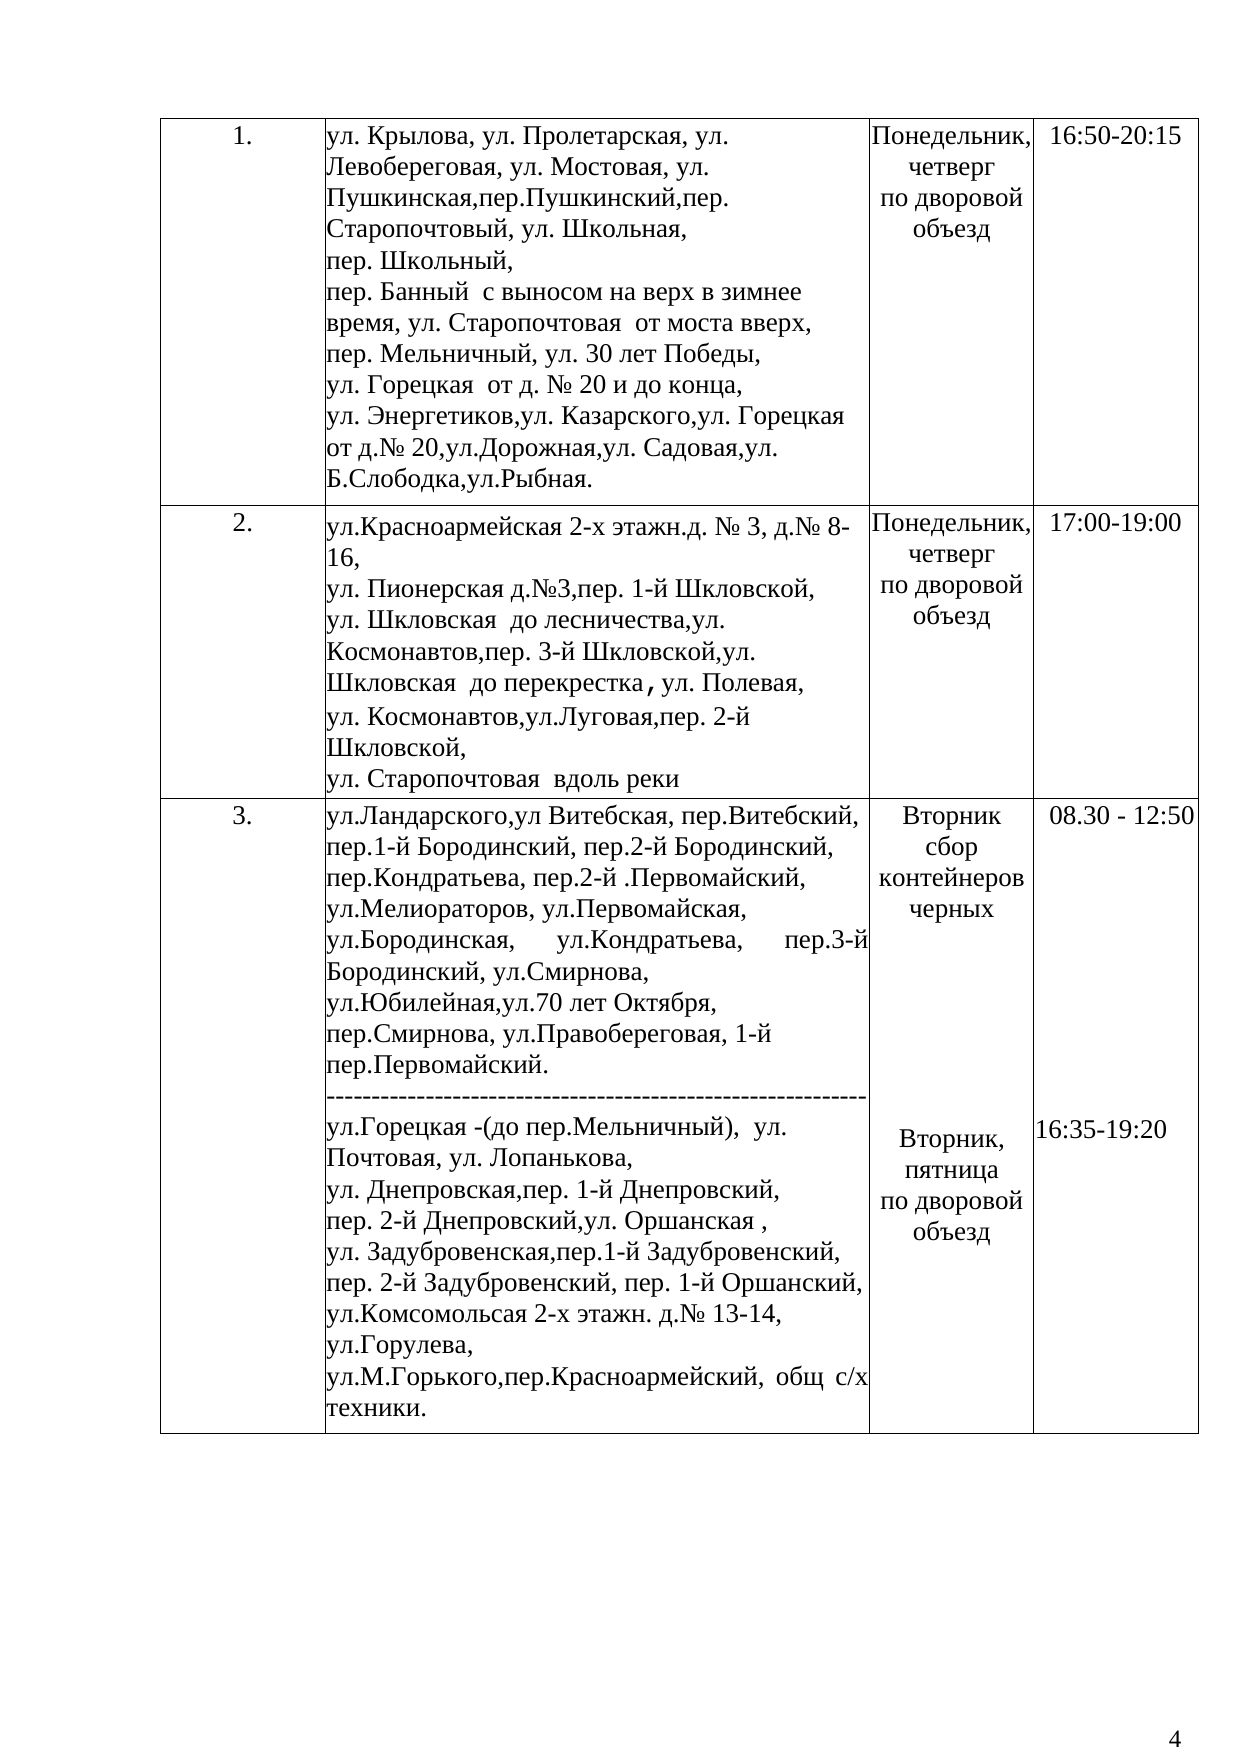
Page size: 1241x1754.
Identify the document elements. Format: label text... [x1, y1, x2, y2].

table_cell Вторник сбор контейнеров черных Вторник, пятница по дворовой объезд [870, 799, 1033, 1433]
table_cell 16:50-20:15 [1034, 119, 1198, 505]
table_cell ул.Ландарского,ул Витебская, пер.Витебский, пер.1-й Бородинский, пер.2-й Бородинский, пер.Кондратьева, пер.2-й .Первомайский, ул.Мелиораторов, ул.Первомайская, ул.Бородинская, ул.Кондратьева, пер.3-й Бородинский, ул.Смирнова, ул.Юбилейная,ул.70 лет Октября, пер.Смирнова, ул.Правобереговая, 1-й пер.Первомайский. ------------------------------------------------------------ ул.Горецкая -(до пер.Мельничный), ул. Почтовая, ул. Лопанькова, ул. Днепровская,пер. 1-й Днепровский, пер. 2-й Днепровский,ул. Оршанская , ул. Задубровенская,пер.1-й Задубровенский, пер. 2-й Задубровенский, пер. 1-й Оршанский, ул.Комсомольсая 2-х этажн. д.№ 13-14, ул.Горулева, ул.М.Горького,пер.Красноармейский, общ с/х техники. [326, 799, 869, 1433]
table_cell Понедельник, четверг по дворовой объезд [870, 506, 1033, 798]
table_cell 08.30 - 12:50 16:35-19:20 [1034, 799, 1198, 1433]
table_cell ул. Крылова, ул. Пролетарская, ул. Левобереговая, ул. Мостовая, ул. Пушкинская,пер.Пушкинский,пер. Старопочтовый, ул. Школьная, пер. Школьный, пер. Банный с выносом на верх в зимнее время, ул. Старопочтовая от моста вверх, пер. Мельничный, ул. 30 лет Победы, ул. Горецкая от д. № 20 и до конца, ул. Энергетиков,ул. Казарского,ул. Горецкая от д.№ 20,ул.Дорожная,ул. Садовая,ул. Б.Слободка,ул.Рыбная. [326, 119, 869, 505]
table_cell 2. [161, 506, 325, 798]
table_cell 17:00-19:00 [1034, 506, 1198, 798]
table_cell 3. [161, 799, 325, 1433]
table_cell ул.Красноармейская 2-х этажн.д. № 3, д.№ 8-16, ул. Пионерская д.№3,пер. 1-й Шкловской, ул. Шкловская до лесничества,ул. Космонавтов,пер. 3-й Шкловской,ул. Шкловская до перекрестка,ул. Полевая, ул. Космонавтов,ул.Луговая,пер. 2-й Шкловской, ул. Старопочтовая вдоль реки [326, 506, 869, 798]
table_cell Понедельник, четверг по дворовой объезд [870, 119, 1033, 505]
table_cell 1. [161, 119, 325, 505]
